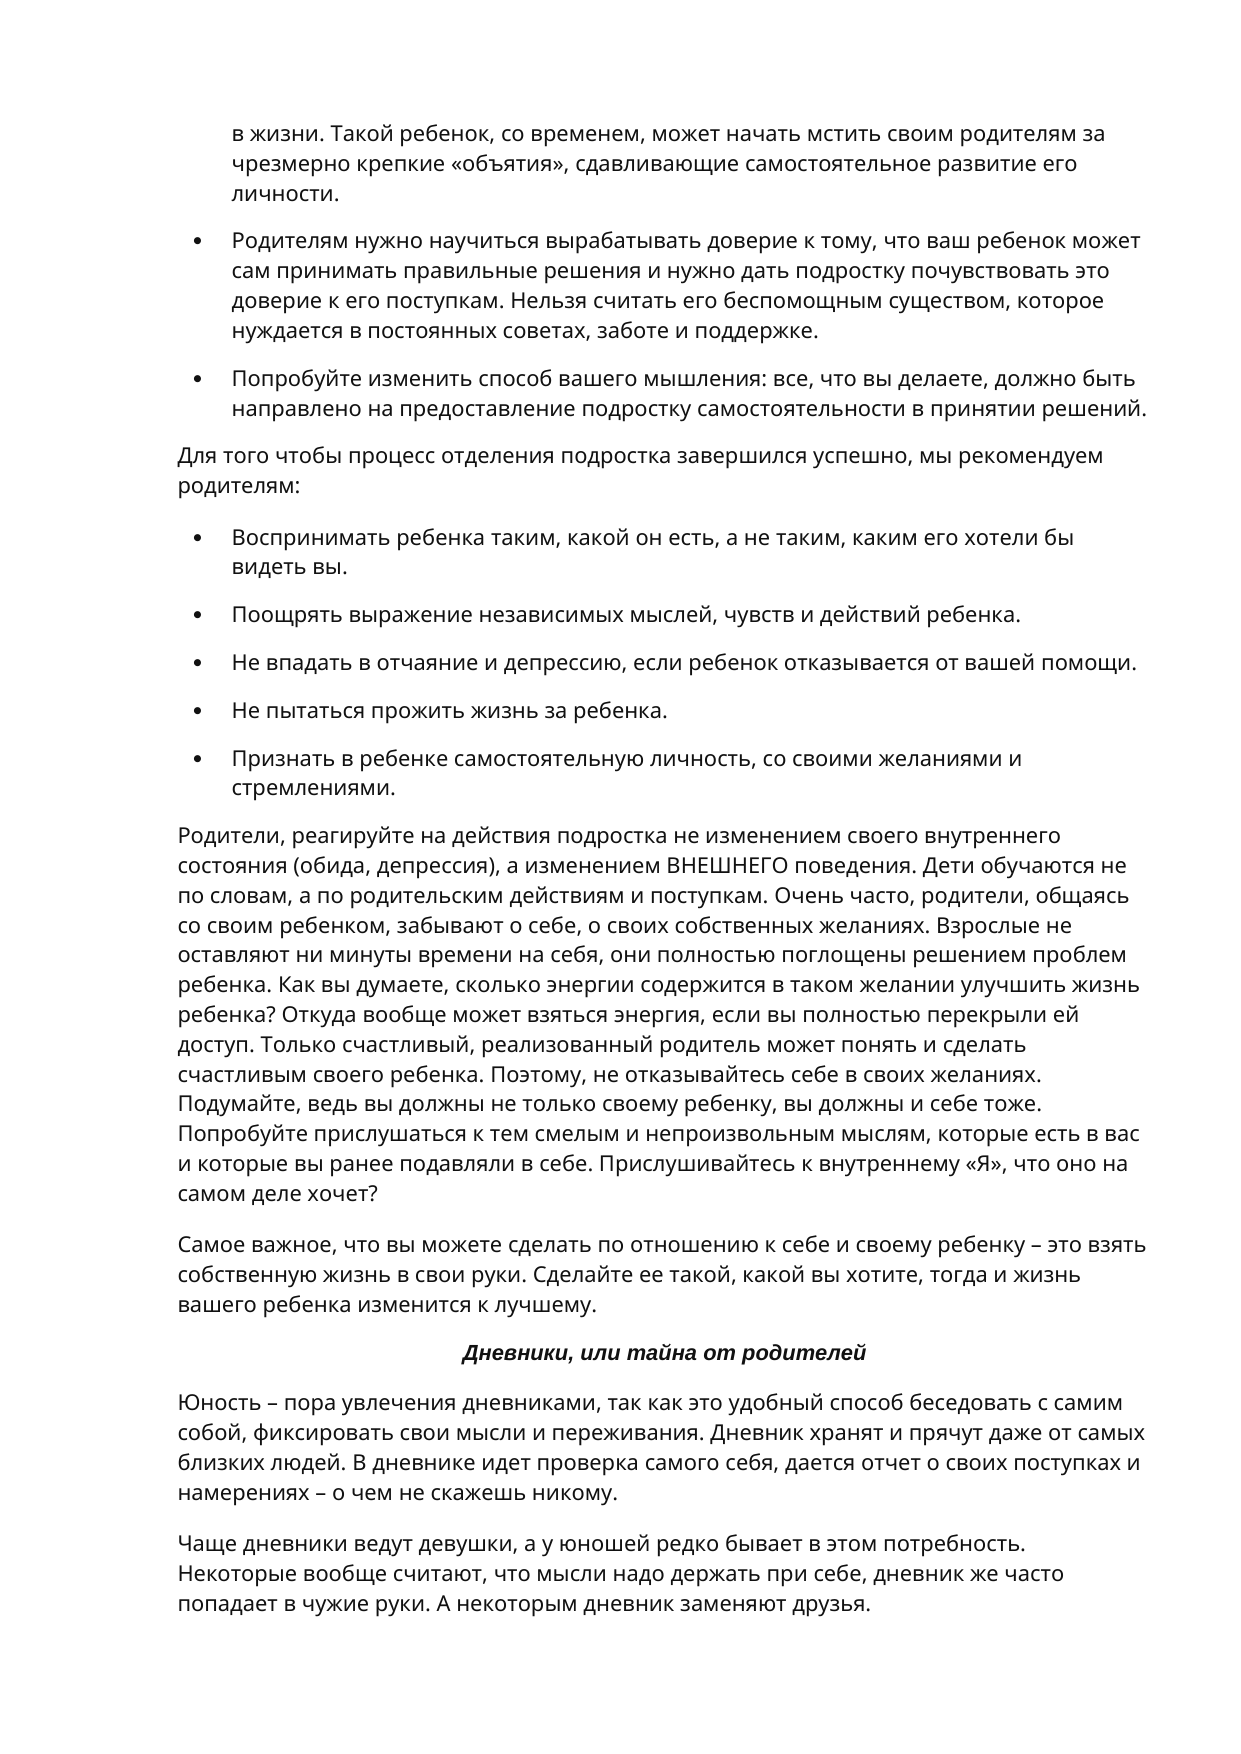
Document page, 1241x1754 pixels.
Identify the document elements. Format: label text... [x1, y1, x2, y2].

list Воспринимать ребенка таким, какой он есть, а не таким, каким его хотели бы видеть вы. [194, 522, 1152, 581]
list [194, 118, 1152, 207]
text Юность – пора увлечения дневниками, так как это удобный способ беседовать с самим собой, фиксировать свои мысли и переживания. Дневник хранят и прячут даже от самых близких людей. В дневнике идет проверка самого себя, дается отчет о своих поступках и намерениях – о чем не скажешь никому. [177, 1387, 1152, 1506]
list Попробуйте изменить способ вашего мышления: все, что вы делаете, должно быть направлено на предоставление подростку самостоятельности в принятии решений. [194, 363, 1152, 422]
text Самое важное, что вы можете сделать по отношению к себе и своему ребенку – это взять собственную жизнь в свои руки. Сделайте ее такой, какой вы хотите, тогда и жизнь вашего ребенка изменится к лучшему. [177, 1229, 1152, 1318]
list Не пытаться прожить жизнь за ребенка. [194, 695, 1152, 724]
text Для того чтобы процесс отделения подростка завершился успешно, мы рекомендуем родителям: [177, 440, 1152, 500]
text Чаще дневники ведут девушки, а у юношей редко бывает в этом потребность. Некоторые вообще считают, что мысли надо держать при себе, дневник же часто попадает в чужие руки. А некоторым дневник заменяют друзья. [177, 1528, 1152, 1617]
text Дневники, или тайна от родителей [177, 1340, 1152, 1365]
list Поощрять выражение независимых мыслей, чувств и действий ребенка. [194, 599, 1152, 629]
list Родителям нужно научиться вырабатывать доверие к тому, что ваш ребенок может сам принимать правильные решения и нужно дать подростку почувствовать это доверие к его поступкам. Нельзя считать его беспомощным существом, которое нуждается в постоянных советах, заботе и поддержке. [194, 226, 1152, 345]
list Признать в ребенке самостоятельную личность, со своими желаниями и стремлениями. [194, 743, 1152, 802]
text Родители, реагируйте на действия подростка не изменением своего внутреннего состояния (обида, депрессия), а изменением ВНЕШНЕГО поведения. Дети обучаются не по словам, а по родительским действиям и поступкам. Очень часто, родители, общаясь со своим ребенком, забывают о себе, о своих собственных желаниях. Взрослые не оставляют ни минуты времени на себя, они полностью поглощены решением проблем ребенка. Как вы думаете, сколько энергии содержится в таком желании улучшить жизнь ребенка? Откуда вообще может взяться энергия, если вы полностью перекрыли ей доступ. Только счастливый, реализованный родитель может понять и сделать счастливым своего ребенка. Поэтому, не отказывайтесь себе в своих желаниях. Подумайте, ведь вы должны не только своему ребенку, вы должны и себе тоже. Попробуйте прислушаться к тем смелым и непроизвольным мыслям, которые есть в вас и которые вы ранее подавляли в себе. Прислушивайтесь к внутреннему «Я», что оно на самом деле хочет? [177, 820, 1152, 1207]
list Не впадать в отчаяние и депрессию, если ребенок отказывается от вашей помощи. [194, 647, 1152, 677]
